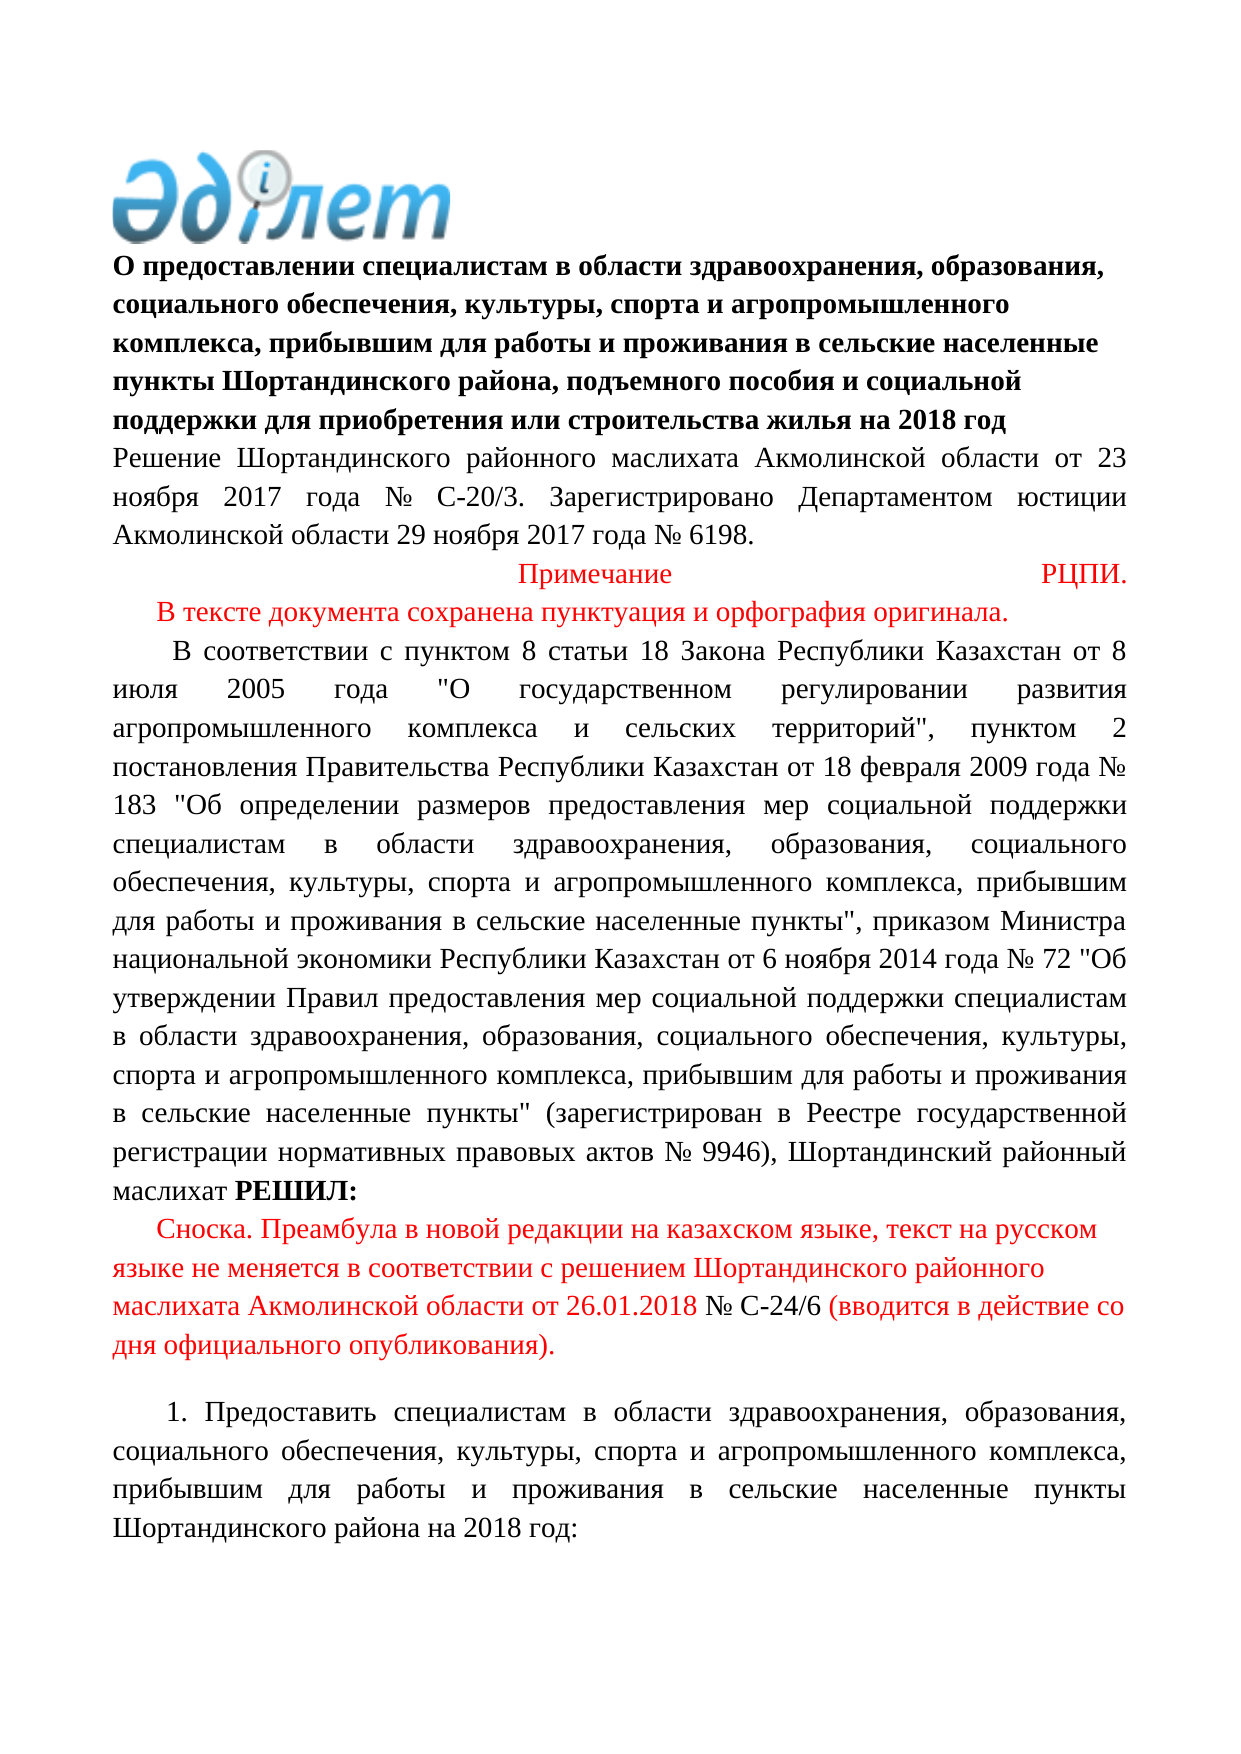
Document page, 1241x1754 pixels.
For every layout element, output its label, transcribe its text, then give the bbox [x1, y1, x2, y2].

text О предоставлении специалистам в области здравоохранения, образования, социального обеспечения, культуры, спорта и агропромышленного комплекса, прибывшим для работы и проживания в сельские населенные пункты Шортандинского района, подъемного пособия и социальной поддержки для приобретения или строительства жилья на 2018 год [112, 248, 1128, 435]
picture [112, 150, 451, 244]
text Решение Шортандинского районного маслихата Акмолинской области от 23 ноября 2017 года № С-20/3. Зарегистрировано Департаментом юстиции Акмолинской области 29 ноября 2017 года № 6198. [112, 440, 1128, 551]
text Примечание РЦПИ. В тексте документа сохранена пунктуация и орфография оригинала. [112, 556, 1128, 628]
text 1. Предоставить специалистам в области здравоохранения, образования, социального обеспечения, культуры, спорта и агропромышленного комплекса, прибывшим для работы и проживания в сельские населенные пункты Шортандинского района на 2018 год: [112, 1394, 1128, 1543]
text В соответствии с пунктом 8 статьи 18 Закона Республики Казахстан от 8 июля 2005 года "О государственном регулировании развития агропромышленного комплекса и сельских территорий", пунктом 2 постановления Правительства Республики Казахстан от 18 февраля 2009 года № 183 "Об определении размеров предоставления мер социальной поддержки специалистам в области здравоохранения, образования, социального обеспечения, культуры, спорта и агропромышленного комплекса, прибывшим для работы и проживания в сельские населенные пункты", приказом Министра национальной экономики Республики Казахстан от 6 ноября 2014 года № 72 "Об утверждении Правил предоставления мер социальной поддержки специалистам в области здравоохранения, образования, социального обеспечения, культуры, спорта и агропромышленного комплекса, прибывшим для работы и проживания в сельские населенные пункты" (зарегистрирован в Реестре государственной регистрации нормативных правовых актов № 9946), Шортандинский районный маслихат РЕШИЛ: [112, 633, 1128, 1206]
text Сноска. Преамбула в новой редакции на казахском языке, текст на русском языке не меняется в соответствии с решением Шортандинского районного маслихата Акмолинской области от 26.01.2018 № С-24/6 (вводится в действие со дня официального опубликования). [112, 1211, 1128, 1391]
